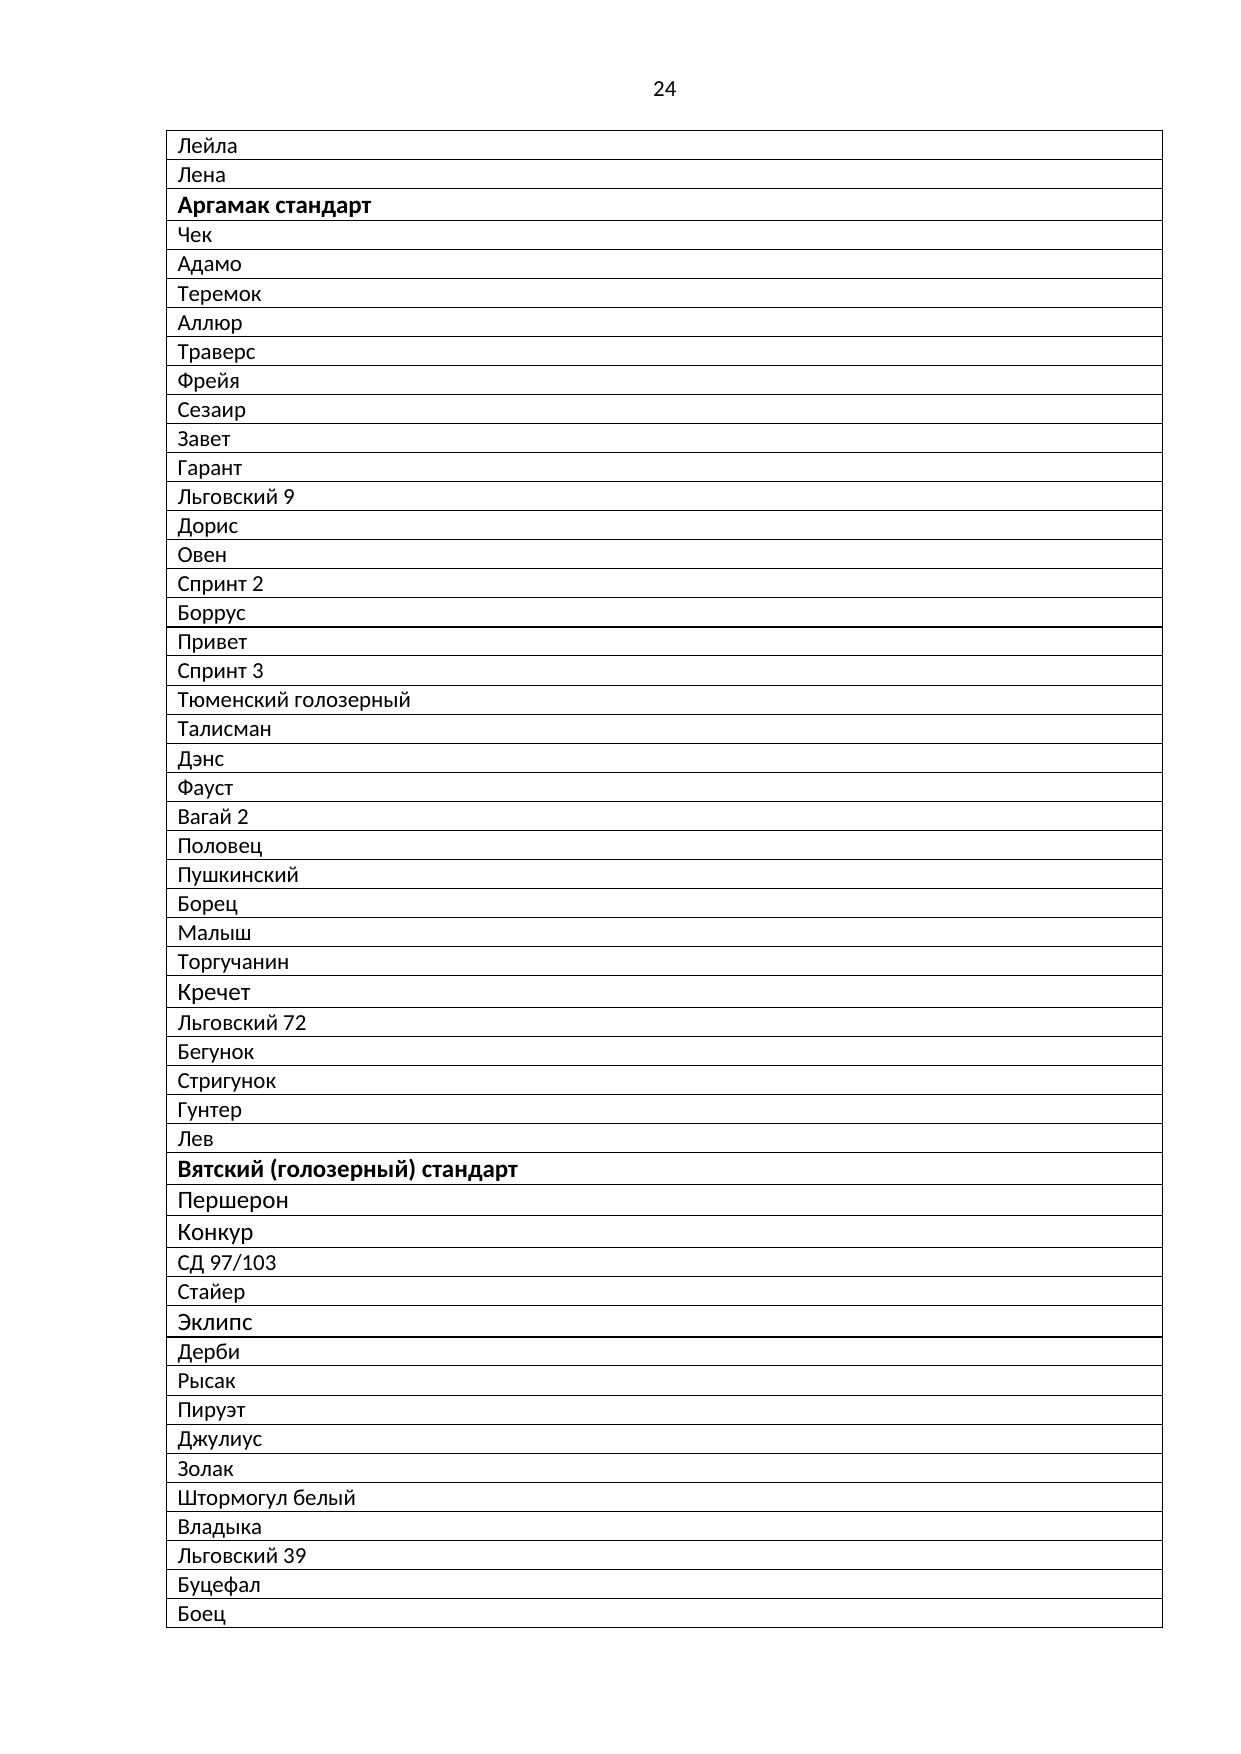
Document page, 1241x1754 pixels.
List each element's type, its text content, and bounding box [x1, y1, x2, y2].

table_cell Буцефал [167, 1570, 1162, 1598]
table_cell Спринт 3 [167, 656, 1162, 684]
table_cell Вятский (голозерный) стандарт [167, 1153, 1162, 1183]
table_cell Овен [167, 540, 1162, 568]
table_cell Стайер [167, 1277, 1162, 1305]
table_cell Льговский 39 [167, 1541, 1162, 1569]
table_cell Фрейя [167, 366, 1162, 394]
table_cell Талисман [167, 715, 1162, 743]
table_cell Дорис [167, 511, 1162, 539]
table_cell Лейла [167, 131, 1162, 159]
table_cell Рысак [167, 1366, 1162, 1394]
table_cell Адамо [167, 250, 1162, 278]
table_cell Половец [167, 831, 1162, 859]
table_cell Лев [167, 1124, 1162, 1152]
table_cell Привет [167, 628, 1162, 655]
table_cell Малыш [167, 918, 1162, 946]
table_cell Лена [167, 160, 1162, 188]
table_cell Тюменский голозерный [167, 686, 1162, 713]
table_cell Пируэт [167, 1396, 1162, 1423]
table_cell Спринт 2 [167, 569, 1162, 597]
table_cell Завет [167, 424, 1162, 452]
table_cell Траверс [167, 337, 1162, 365]
table_cell Аллюр [167, 308, 1162, 336]
table_cell Дерби [167, 1338, 1162, 1365]
table_cell Джулиус [167, 1425, 1162, 1453]
table_cell СД 97/103 [167, 1248, 1162, 1276]
table_cell Торгучанин [167, 947, 1162, 975]
table_cell Борец [167, 889, 1162, 917]
table_cell Бегунок [167, 1037, 1162, 1065]
table_cell Стригунок [167, 1066, 1162, 1094]
table_cell Боец Буланый [167, 1599, 1162, 1627]
table_cell Конкур [167, 1216, 1162, 1247]
table_cell Теремок [167, 279, 1162, 307]
table_cell Фауст [167, 773, 1162, 801]
table_cell Кречет [167, 976, 1162, 1007]
table_cell Сезаир [167, 395, 1162, 423]
table_cell Пушкинский [167, 860, 1162, 888]
table_cell Золак [167, 1454, 1162, 1482]
table_cell Гунтер [167, 1095, 1162, 1123]
table_cell Эклипс [167, 1306, 1162, 1336]
table_cell Аргамак стандарт [167, 189, 1162, 219]
table_cell Гарант [167, 453, 1162, 481]
table_cell Вагай 2 [167, 802, 1162, 830]
table_cell Льговский 72 [167, 1008, 1162, 1036]
table_cell Владыка [167, 1512, 1162, 1540]
table_cell Першерон [167, 1185, 1162, 1215]
table_cell Дэнс [167, 744, 1162, 772]
table_cell Боррус [167, 598, 1162, 626]
table_cell Льговский 9 [167, 482, 1162, 510]
table_cell Штормогул белый [167, 1483, 1162, 1511]
table_cell Чек [167, 221, 1162, 248]
